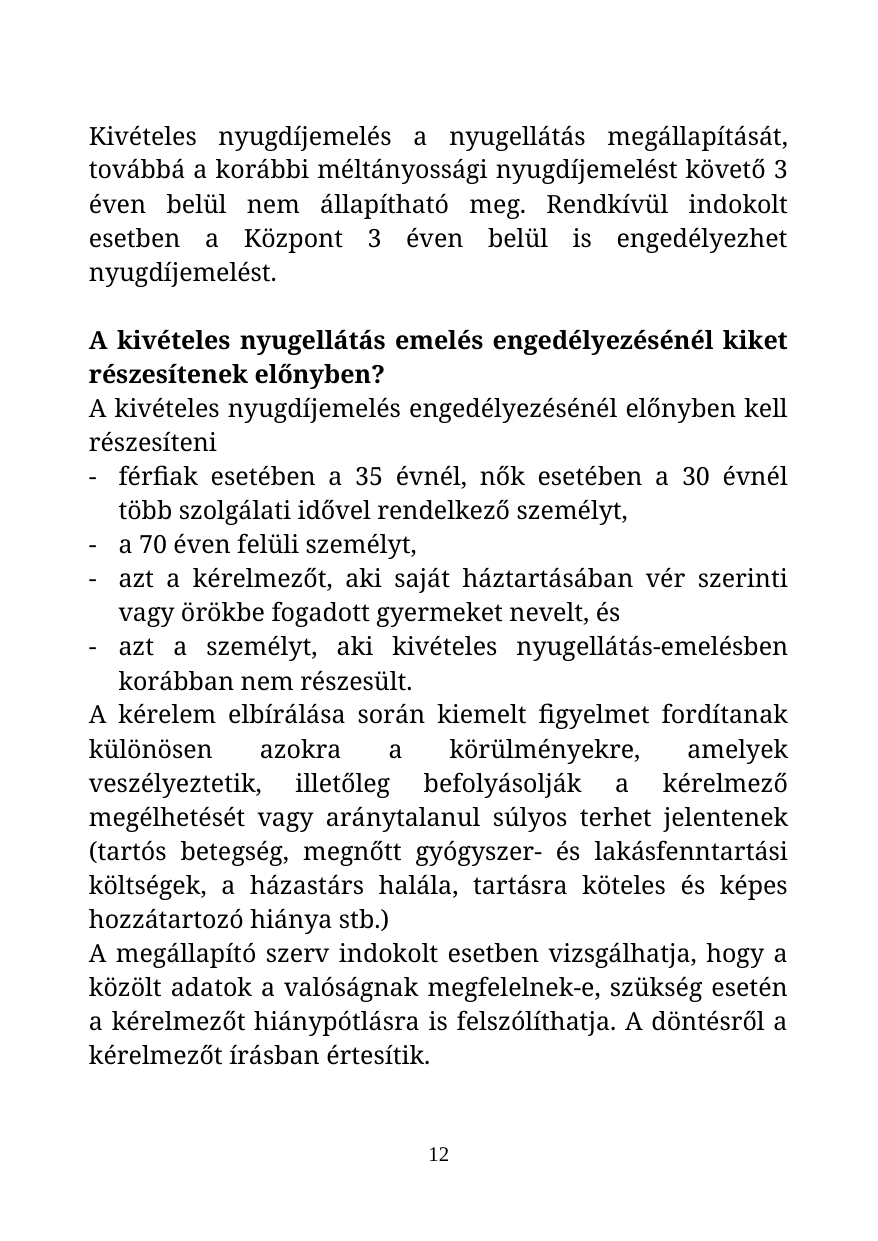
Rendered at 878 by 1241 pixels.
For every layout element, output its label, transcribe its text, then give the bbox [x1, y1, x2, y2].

text - a 70 éven felüli személyt, [89, 527, 788, 561]
list A kivételes nyugellátás emelés engedélyezésénél kiket részesítenek előnyben? [89, 322, 788, 391]
text Kivételes nyugdíjemelés a nyugellátás megállapítását, továbbá a korábbi méltányossági nyugdíjemelést követő 3 éven belül nem állapítható meg. Rendkívül indokolt esetben a Központ 3 éven belül is engedélyezhet nyugdíjemelést. [89, 118, 788, 288]
text - azt a személyt, aki kivételes nyugellátás-emelésben korábban nem részesült. [89, 629, 788, 697]
text A kivételes nyugdíjemelés engedélyezésénél előnyben kell részesíteni [89, 391, 788, 459]
text - azt a kérelmezőt, aki saját háztartásában vér szerinti vagy örökbe fogadott gyermeket nevelt, és [89, 561, 788, 629]
text A megállapító szerv indokolt esetben vizsgálhatja, hogy a közölt adatok a valóságnak megfelelnek-e, szükség esetén a kérelmezőt hiánypótlásra is felszólíthatja. A döntésről a kérelmezőt írásban értesítik. [89, 936, 788, 1072]
text - férfiak esetében a 35 évnél, nők esetében a 30 évnél több szolgálati idővel rendelkező személyt, [89, 459, 788, 527]
text A kérelem elbírálása során kiemelt figyelmet fordítanak különösen azokra a körülményekre, amelyek veszélyeztetik, illetőleg befolyásolják a kérelmező megélhetését vagy aránytalanul súlyos terhet jelentenek (tartós betegség, megnőtt gyógyszer- és lakásfenntartási költségek, a házastárs halála, tartásra köteles és képes hozzátartozó hiánya stb.) [89, 697, 788, 936]
